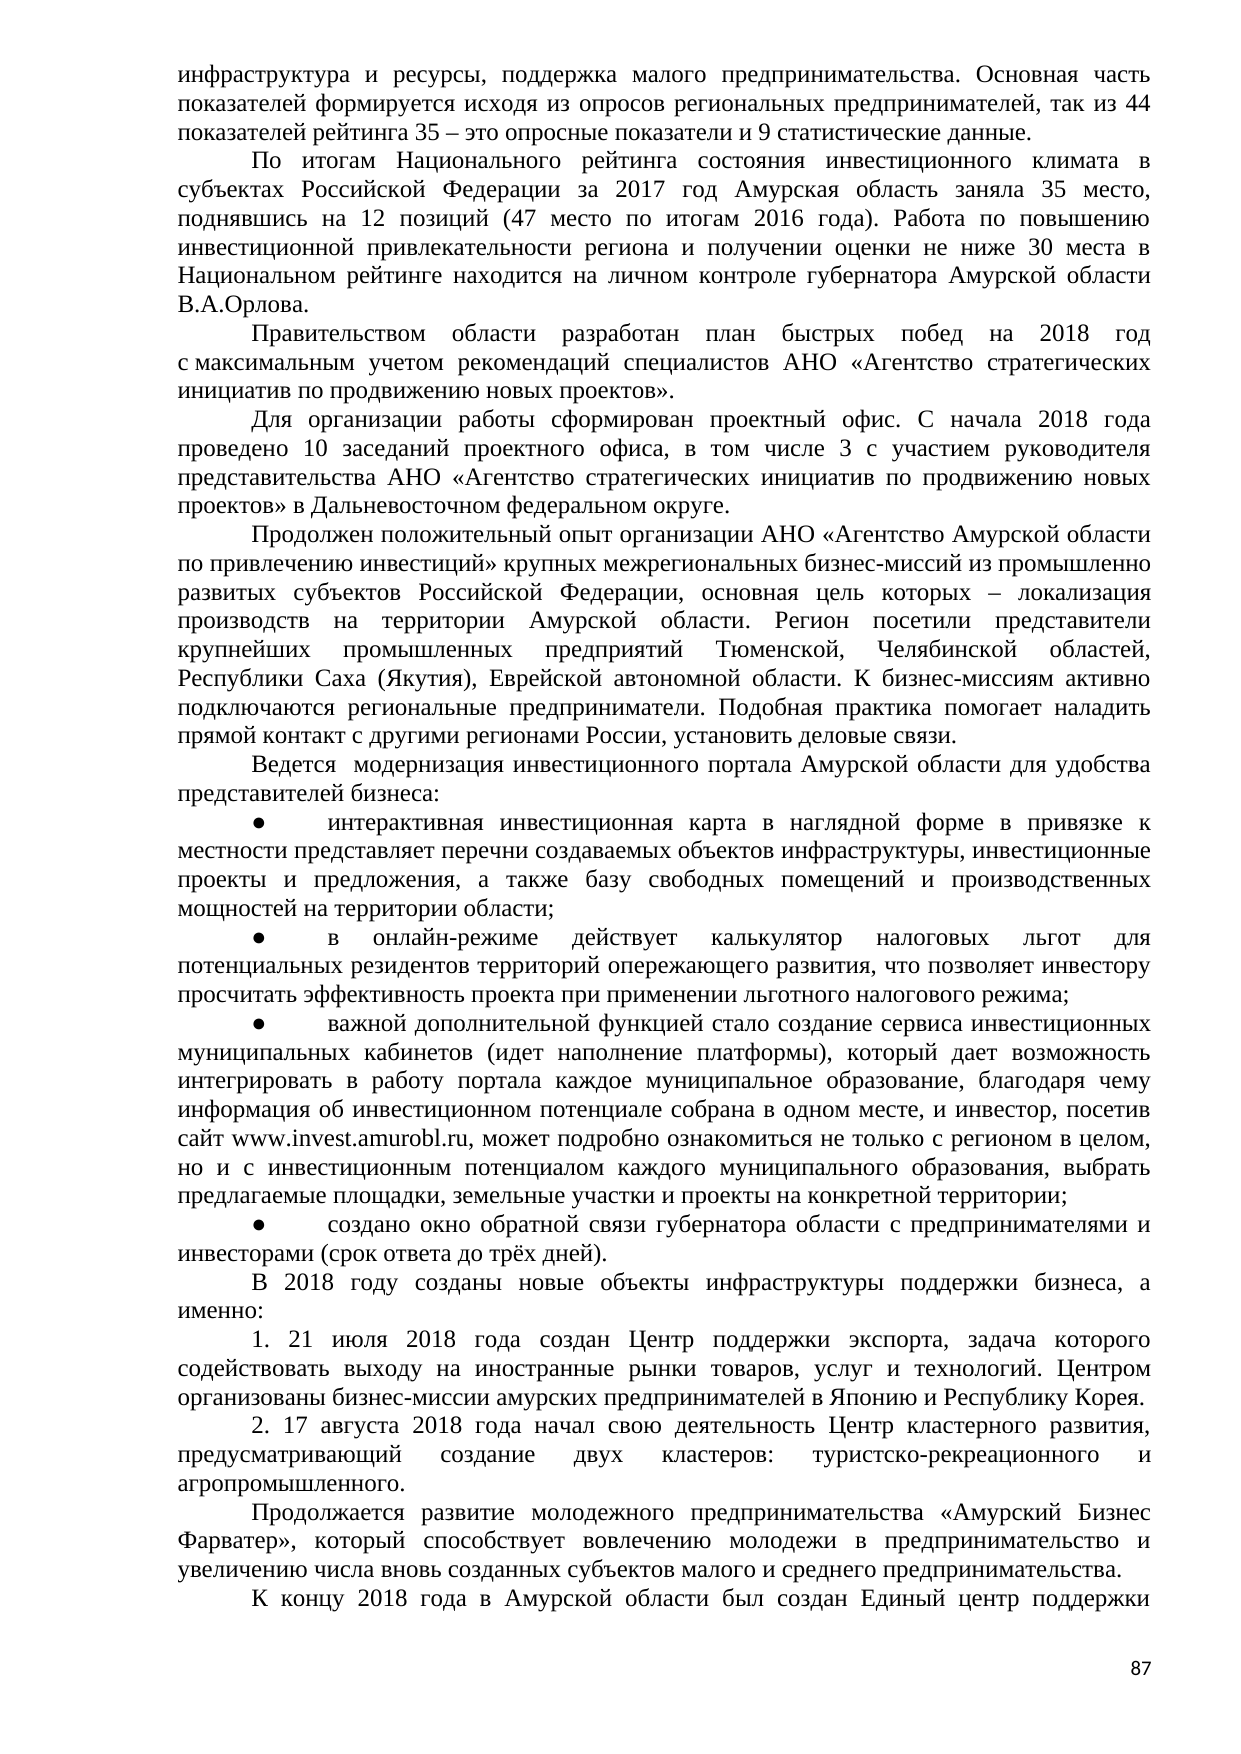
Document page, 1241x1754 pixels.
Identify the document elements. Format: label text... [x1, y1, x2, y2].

text 1. 21 июля 2018 года создан Центр поддержки экспорта, задача которого содействовать выходу на иностранные рынки товаров, услуг и технологий. Центром организованы бизнес-миссии амурских предпринимателей в Японию и Республику Корея. [177, 1324, 1152, 1410]
text Продолжен положительный опыт организации АНО «Агентство Амурской области по привлечению инвестиций» крупных межрегиональных бизнес-миссий из промышленно развитых субъектов Российской Федерации, основная цель которых – локализация производств на территории Амурской области. Регион посетили представители крупнейших промышленных предприятий Тюменской, Челябинской областей, Республики Саха (Якутия), Еврейской автономной области. К бизнес-миссиям активно подключаются региональные предприниматели. Подобная практика помогает наладить прямой контакт с другими регионами России, установить деловые связи. [177, 519, 1152, 749]
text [177, 59, 1152, 145]
text Правительством области разработан план быстрых побед на 2018 год с максимальным учетом рекомендаций специалистов АНО «Агентство стратегических инициатив по продвижению новых проектов». [177, 318, 1152, 404]
text В 2018 году созданы новые объекты инфраструктуры поддержки бизнеса, а именно: [177, 1267, 1152, 1324]
text Для организации работы сформирован проектный офис. С начала 2018 года проведено 10 заседаний проектного офиса, в том числе 3 с участием руководителя представительства АНО «Агентство стратегических инициатив по продвижению новых проектов» в Дальневосточном федеральном округе. [177, 404, 1152, 519]
text 2. 17 августа 2018 года начал свою деятельность Центр кластерного развития, предусматривающий создание двух кластеров: туристско-рекреационного и агропромышленного. [177, 1410, 1152, 1497]
text Продолжается развитие молодежного предпринимательства «Амурский Бизнес Фарватер», который способствует вовлечению молодежи в предпринимательство и увеличению числа вновь созданных субъектов малого и среднего предпринимательства. [177, 1497, 1152, 1583]
list создано окно обратной связи губернатора области с предпринимателями и инвесторами (срок ответа до трёх дней). [177, 1209, 1152, 1267]
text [177, 1583, 1152, 1612]
text Ведется модернизация инвестиционного портала Амурской области для удобства представителей бизнеса: [177, 749, 1152, 807]
list интерактивная инвестиционная карта в наглядной форме в привязке к местности представляет перечни создаваемых объектов инфраструктуры, инвестиционные проекты и предложения, а также базу свободных помещений и производственных мощностей на территории области; [177, 807, 1152, 922]
list важной дополнительной функцией стало создание сервиса инвестиционных муниципальных кабинетов (идет наполнение платформы), который дает возможность интегрировать в работу портала каждое муниципальное образование, благодаря чему информация об инвестиционном потенциале собрана в одном месте, и инвестор, посетив сайт www.invest.amurobl.ru, может подробно ознакомиться не только с регионом в целом, но и с инвестиционным потенциалом каждого муниципального образования, выбрать предлагаемые площадки, земельные участки и проекты на конкретной территории; [177, 1008, 1152, 1209]
list в онлайн-режиме действует калькулятор налоговых льгот для потенциальных резидентов территорий опережающего развития, что позволяет инвестору просчитать эффективность проекта при применении льготного налогового режима; [177, 922, 1152, 1008]
text По итогам Национального рейтинга состояния инвестиционного климата в субъектах Российской Федерации за 2017 год Амурская область заняла 35 место, поднявшись на 12 позиций (47 место по итогам 2016 года). Работа по повышению инвестиционной привлекательности региона и получении оценки не ниже 30 места в Национальном рейтинге находится на личном контроле губернатора Амурской области В.А.Орлова. [177, 145, 1152, 318]
